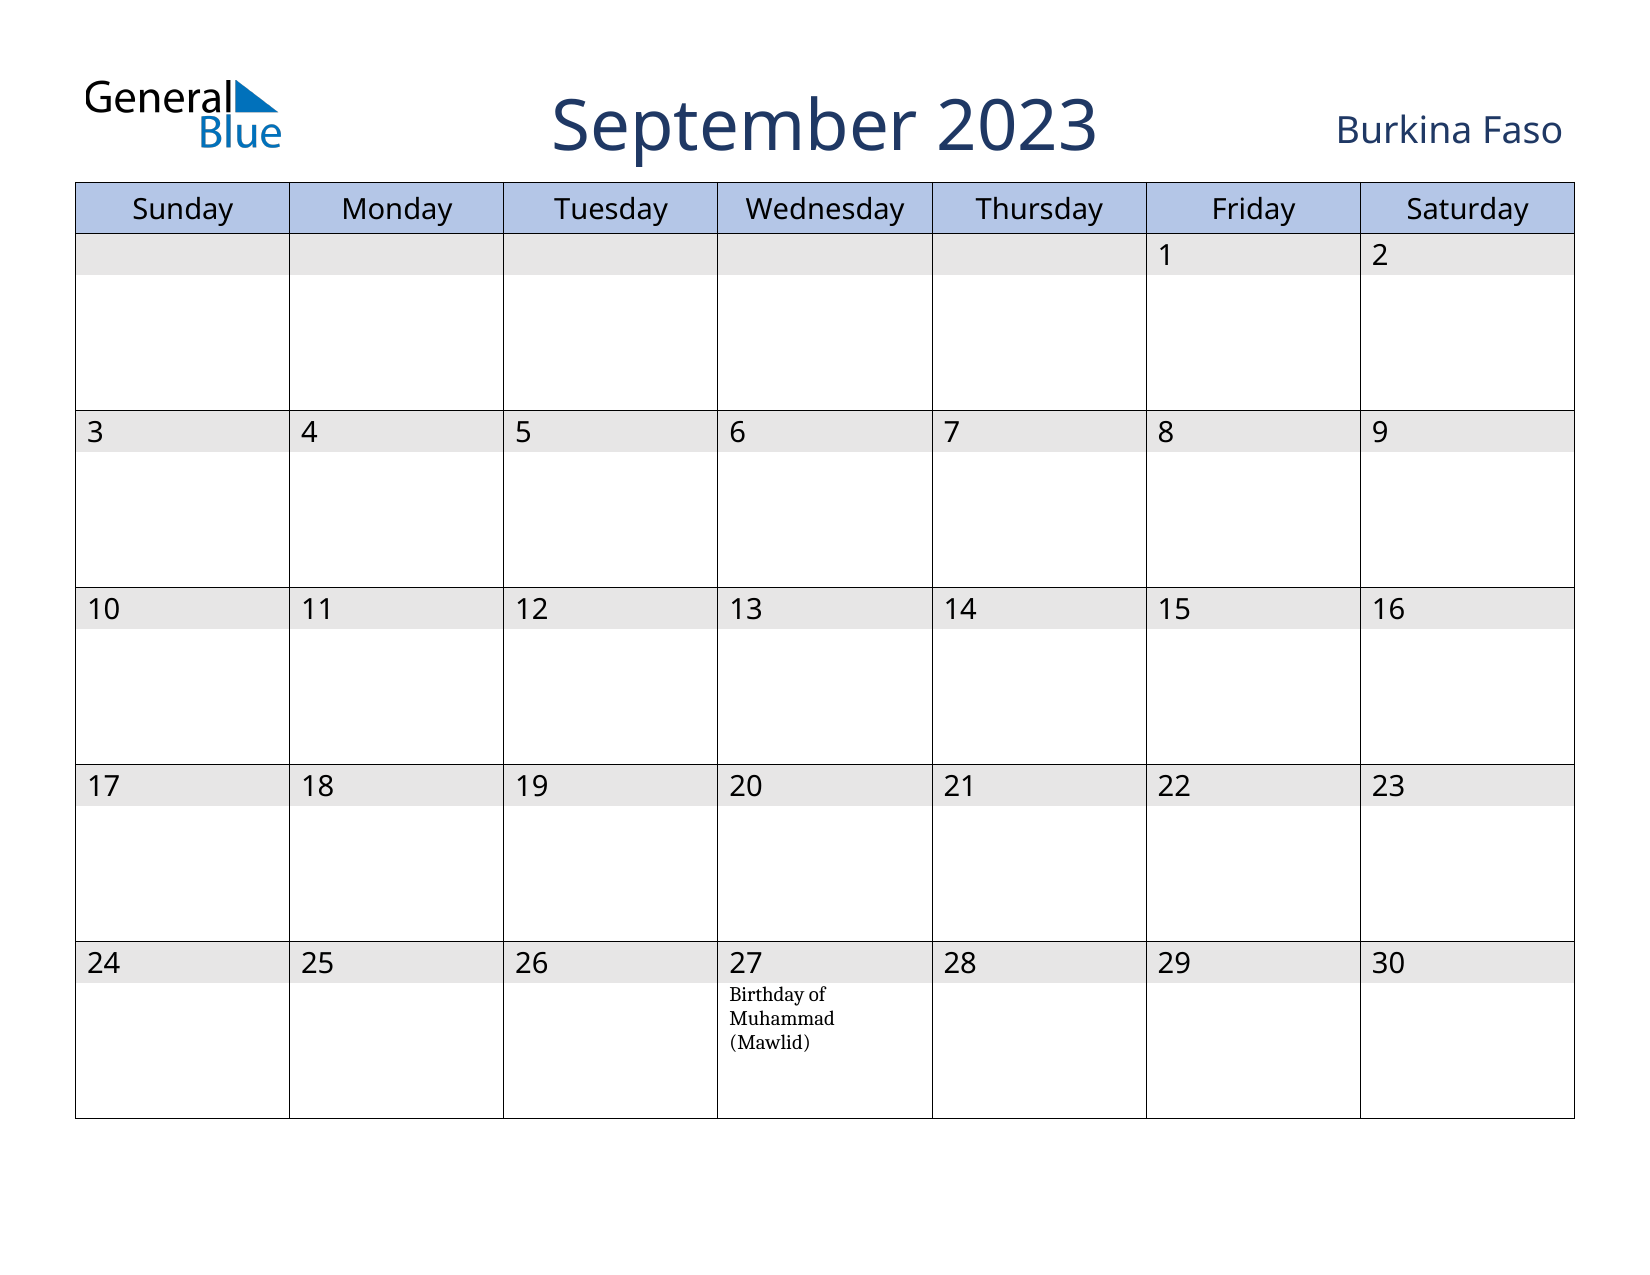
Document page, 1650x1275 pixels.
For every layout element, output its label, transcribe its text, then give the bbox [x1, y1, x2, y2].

table_header September 2023 [504, 75, 1146, 182]
table_cell [1361, 983, 1574, 1118]
table_cell [504, 629, 717, 764]
table_cell 10 [76, 588, 289, 629]
table_cell [290, 983, 503, 1118]
table_cell [290, 234, 503, 275]
table_cell [504, 275, 717, 410]
table_cell [290, 629, 503, 764]
table_cell Sunday [76, 183, 289, 233]
table_cell [1361, 806, 1574, 941]
table_cell [718, 234, 932, 275]
table_cell 28 [933, 942, 1146, 983]
table_cell Tuesday [504, 183, 717, 233]
table_cell 1 [1147, 234, 1360, 275]
table_cell Wednesday [718, 183, 932, 233]
table_cell [718, 275, 932, 410]
table_cell [76, 275, 289, 410]
table_cell [76, 983, 289, 1118]
table_cell [504, 452, 717, 587]
table_cell [933, 806, 1146, 941]
table_cell 26 [504, 942, 717, 983]
table_cell 16 [1361, 588, 1574, 629]
table_cell [933, 983, 1146, 1118]
table_cell [933, 629, 1146, 764]
table_cell [1147, 983, 1360, 1118]
table_cell 11 [290, 588, 503, 629]
table_cell [1147, 452, 1360, 587]
table_cell [933, 452, 1146, 587]
table_cell 21 [933, 765, 1146, 806]
table_cell [1147, 806, 1360, 941]
table_cell 9 [1361, 411, 1574, 452]
table_cell [1361, 629, 1574, 764]
table_cell [76, 234, 289, 275]
table_cell [76, 629, 289, 764]
table_cell 12 [504, 588, 717, 629]
table_header Burkina Faso [1146, 75, 1574, 182]
table_cell 23 [1361, 765, 1574, 806]
table_cell 17 [76, 765, 289, 806]
table_cell 20 [718, 765, 932, 806]
table_cell 2 [1361, 234, 1574, 275]
table_cell [718, 629, 932, 764]
table_cell [1361, 275, 1574, 410]
table_header [76, 75, 503, 182]
table_cell Thursday [933, 183, 1146, 233]
table_cell Monday [290, 183, 503, 233]
table_cell 27 [718, 942, 932, 983]
table_cell 3 [76, 411, 289, 452]
table_cell [76, 452, 289, 587]
table_cell 19 [504, 765, 717, 806]
table_cell 25 [290, 942, 503, 983]
table_cell 24 [76, 942, 289, 983]
table_cell 22 [1147, 765, 1360, 806]
table_cell 30 [1361, 942, 1574, 983]
picture [86, 80, 281, 148]
table_cell 8 [1147, 411, 1360, 452]
table_cell [1147, 275, 1360, 410]
table_cell [504, 983, 717, 1118]
table_cell 13 [718, 588, 932, 629]
table_cell [290, 452, 503, 587]
table_cell Birthday of Muhammad (Mawlid) [718, 983, 932, 1118]
table_cell Friday [1147, 183, 1360, 233]
table_cell 4 [290, 411, 503, 452]
table_cell [290, 806, 503, 941]
table_cell 7 [933, 411, 1146, 452]
table_cell [718, 452, 932, 587]
table_cell 14 [933, 588, 1146, 629]
table_cell [504, 806, 717, 941]
table_cell 29 [1147, 942, 1360, 983]
table_cell [76, 806, 289, 941]
table_cell 15 [1147, 588, 1360, 629]
table_cell [504, 234, 717, 275]
table_cell 5 [504, 411, 717, 452]
table_cell [718, 806, 932, 941]
table_cell [1147, 629, 1360, 764]
table_cell [1361, 452, 1574, 587]
table_cell 6 [718, 411, 932, 452]
table_cell Saturday [1361, 183, 1574, 233]
table_cell [290, 275, 503, 410]
table_cell 18 [290, 765, 503, 806]
table_cell [933, 275, 1146, 410]
table_cell [933, 234, 1146, 275]
